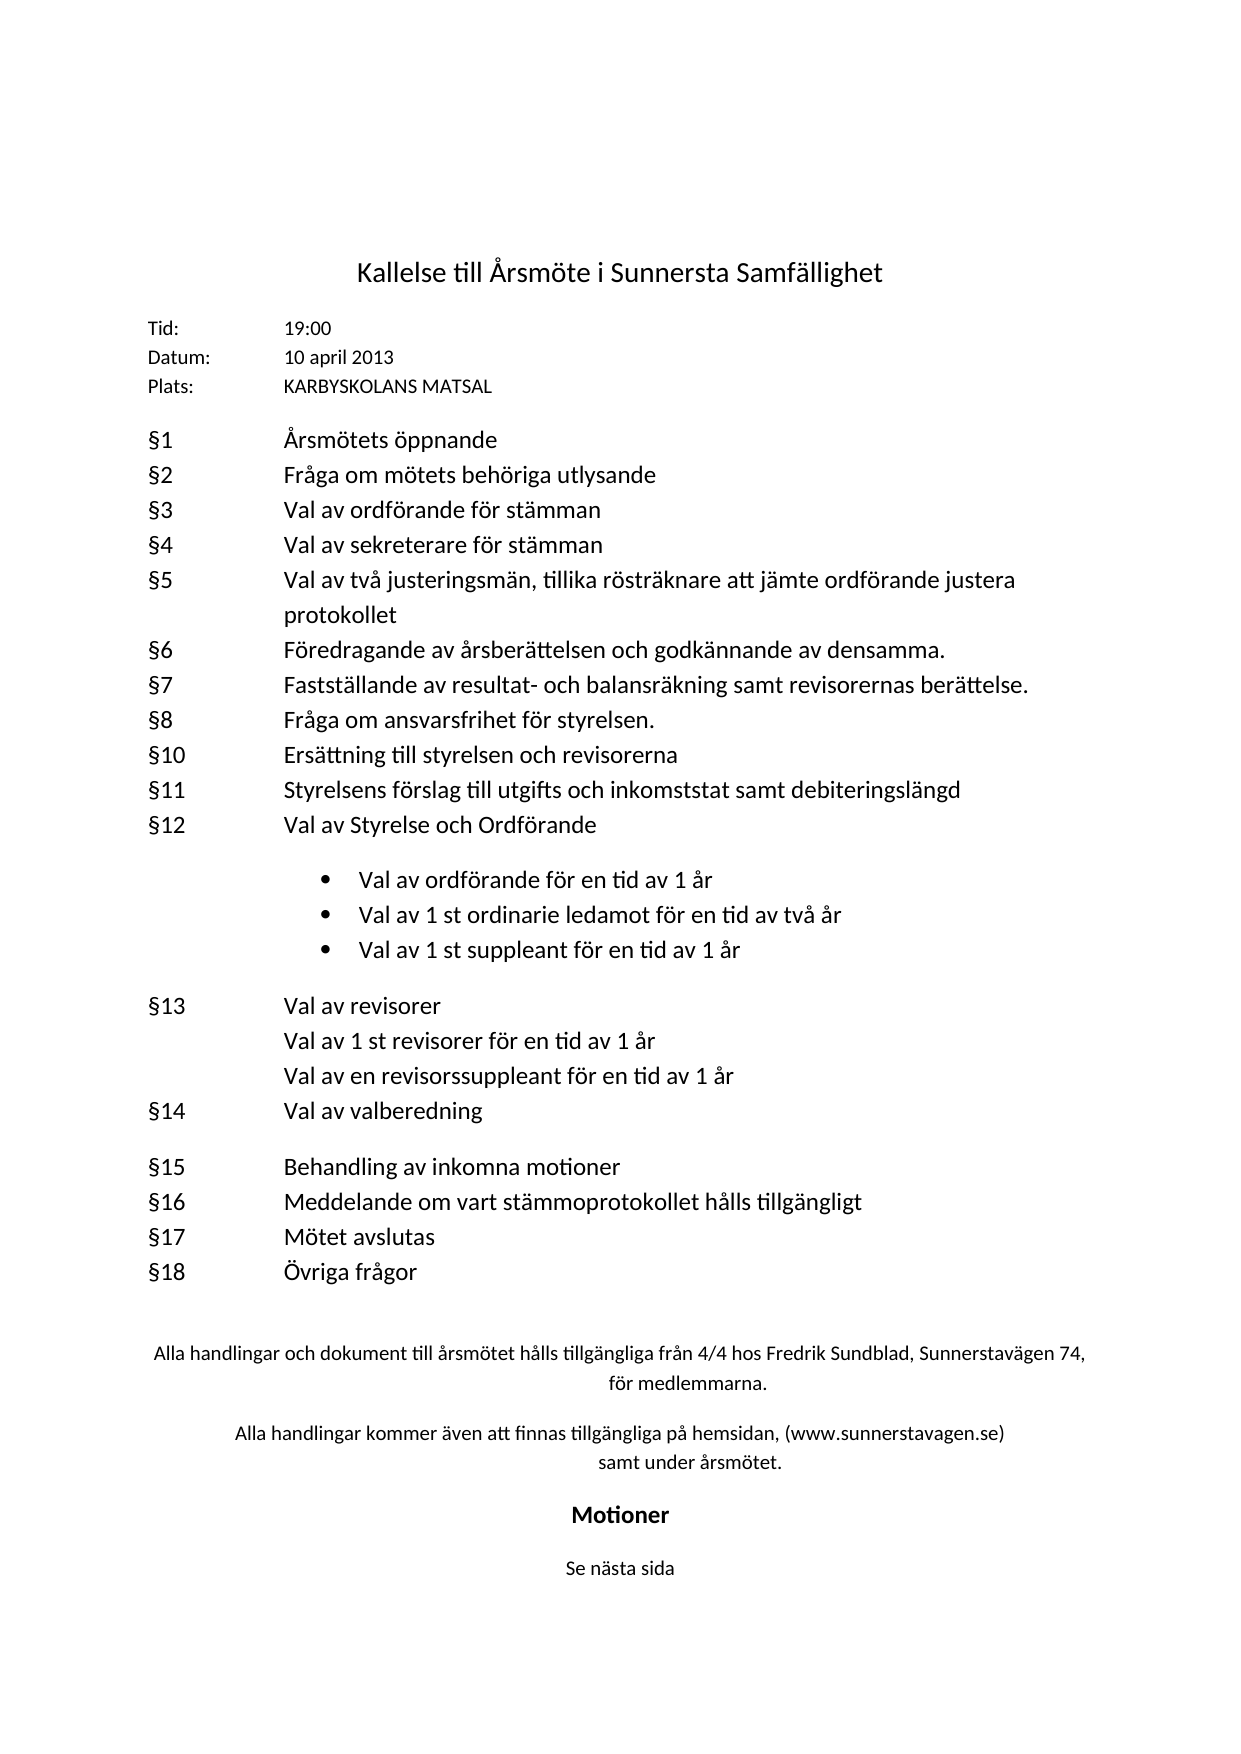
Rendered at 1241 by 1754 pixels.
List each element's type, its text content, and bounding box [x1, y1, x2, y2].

text Kallelse till Årsmöte i Sunnersta Samfällighet [148, 254, 1093, 289]
text Se nästa sida [148, 1555, 1093, 1580]
text §13 Val av revisorer Val av 1 st revisorer för en tid av 1 år Val av en revisorssuppleant för en tid av 1 år §14 Val av valberedning [148, 990, 1093, 1126]
list Val av 1 st ordinarie ledamot för en tid av två år [321, 899, 1093, 930]
text Tid: 19:00 Datum: 10 april 2013 Plats: KARBYSKOLANS MATSAL [148, 315, 1093, 399]
list Val av 1 st suppleant för en tid av 1 år [321, 934, 1093, 965]
text §1 Årsmötets öppnande §2 Fråga om mötets behöriga utlysande §3 Val av ordförande för stämman §4 Val av sekreterare för stämman §5 Val av två justeringsmän, tillika rösträknare att jämte ordförande justera protokollet §6 Föredragande av årsberättelsen och godkännande av densamma. §7 Fastställande av resultat- och balansräkning samt revisorernas berättelse. §8 Fråga om ansvarsfrihet för styrelsen. §10 Ersättning till styrelsen och revisorerna §11 Styrelsens förslag till utgifts och inkomststat samt debiteringslängd §12 Val av Styrelse och Ordförande [148, 424, 1093, 839]
text Alla handlingar kommer även att finnas tillgängliga på hemsidan, (www.sunnerstavagen.se) samt under årsmötet. [148, 1420, 1093, 1474]
text §15 Behandling av inkomna motioner §16 Meddelande om vart stämmoprotokollet hålls tillgängligt §17 Mötet avslutas §18 Övriga frågor [148, 1151, 1093, 1287]
list Val av ordförande för en tid av 1 år [321, 864, 1093, 895]
text Alla handlingar och dokument till årsmötet hålls tillgängliga från 4/4 hos Fredrik Sundblad, Sunnerstavägen 74, för medlemmarna. [148, 1341, 1093, 1395]
text Motioner [148, 1499, 1093, 1529]
